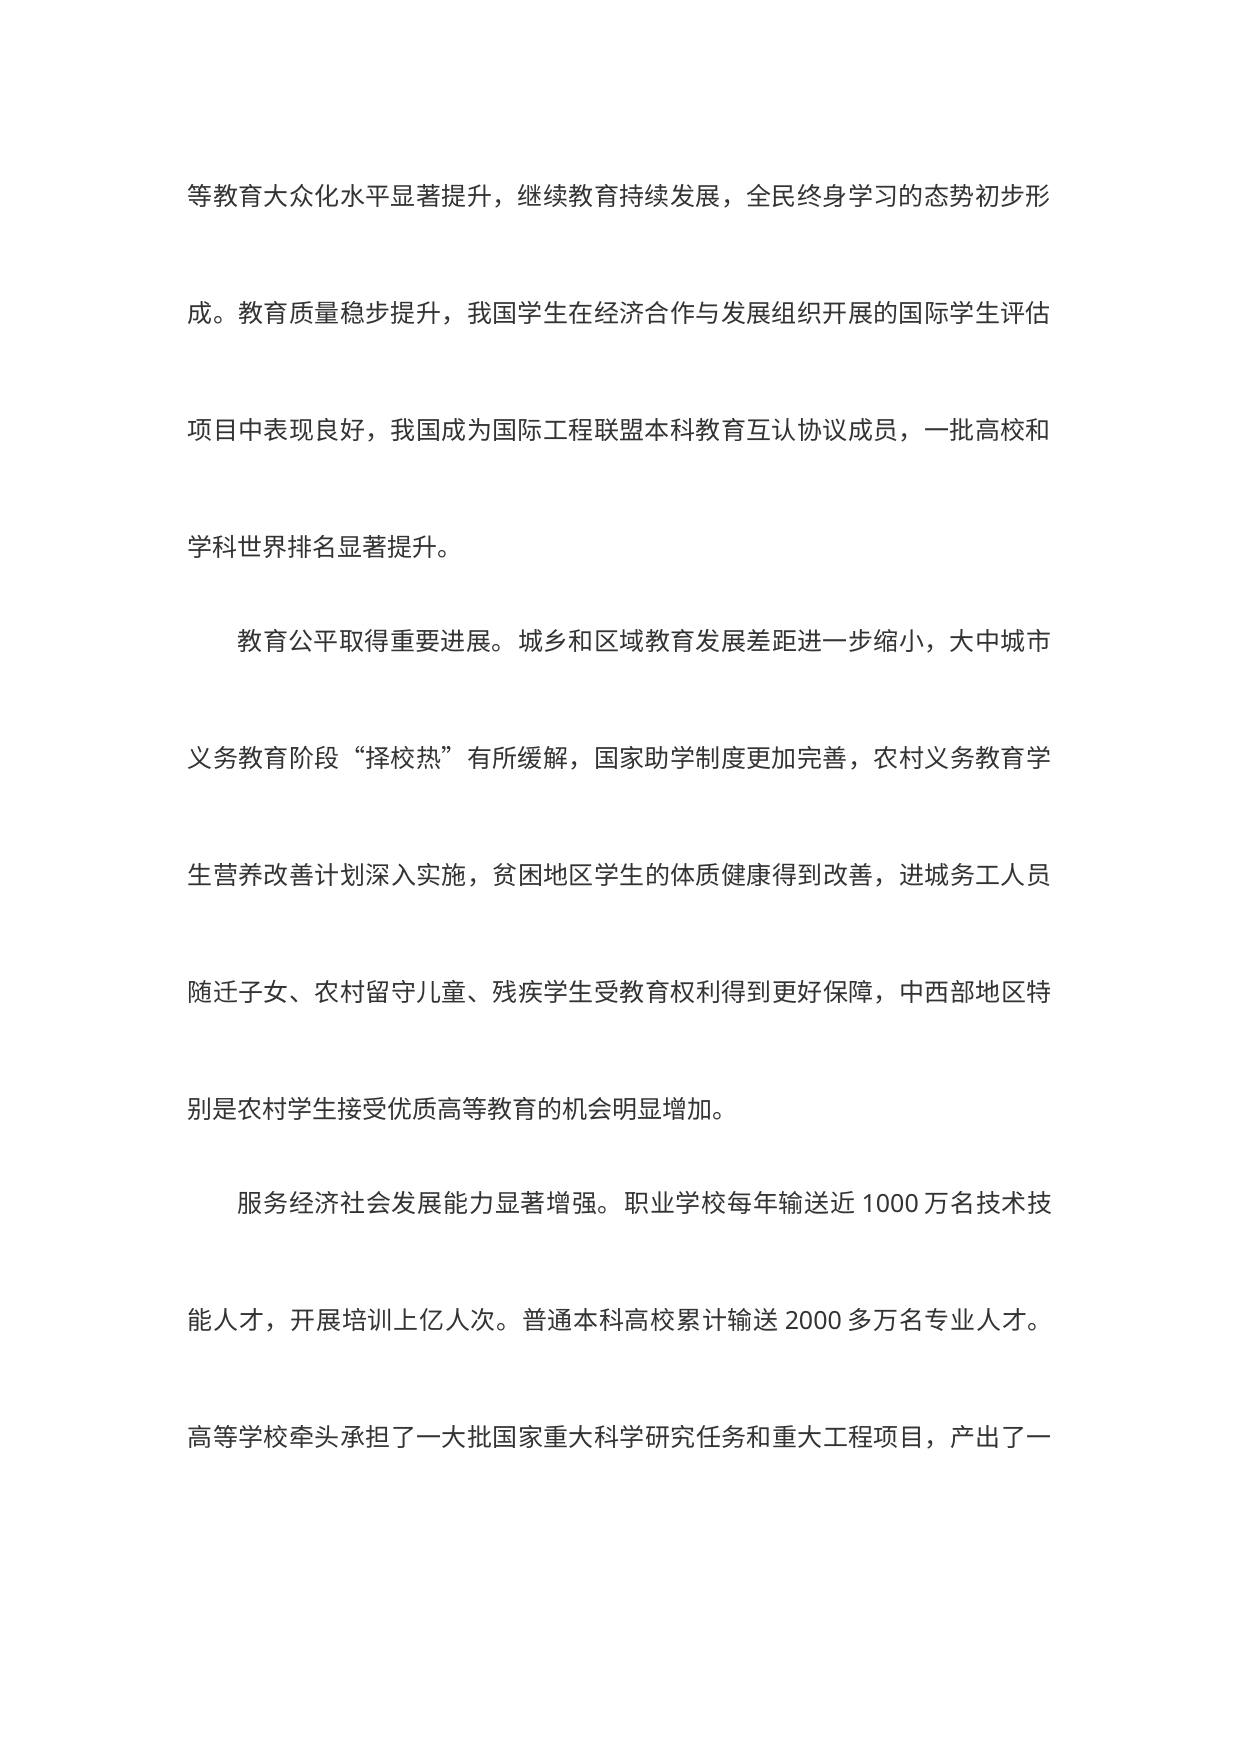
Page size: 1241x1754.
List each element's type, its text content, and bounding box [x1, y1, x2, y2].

text 教育公平取得重要进展。城乡和区域教育发展差距进一步缩小，大中城市义务教育阶段“择校热”有所缓解，国家助学制度更加完善，农村义务教育学生营养改善计划深入实施，贫困地区学生的体质健康得到改善，进城务工人员随迁子女、农村留守儿童、残疾学生受教育权利得到更好保障，中西部地区特别是农村学生接受优质高等教育的机会明显增加。 [187, 607, 1053, 1140]
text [187, 1169, 1053, 1468]
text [187, 162, 1053, 578]
